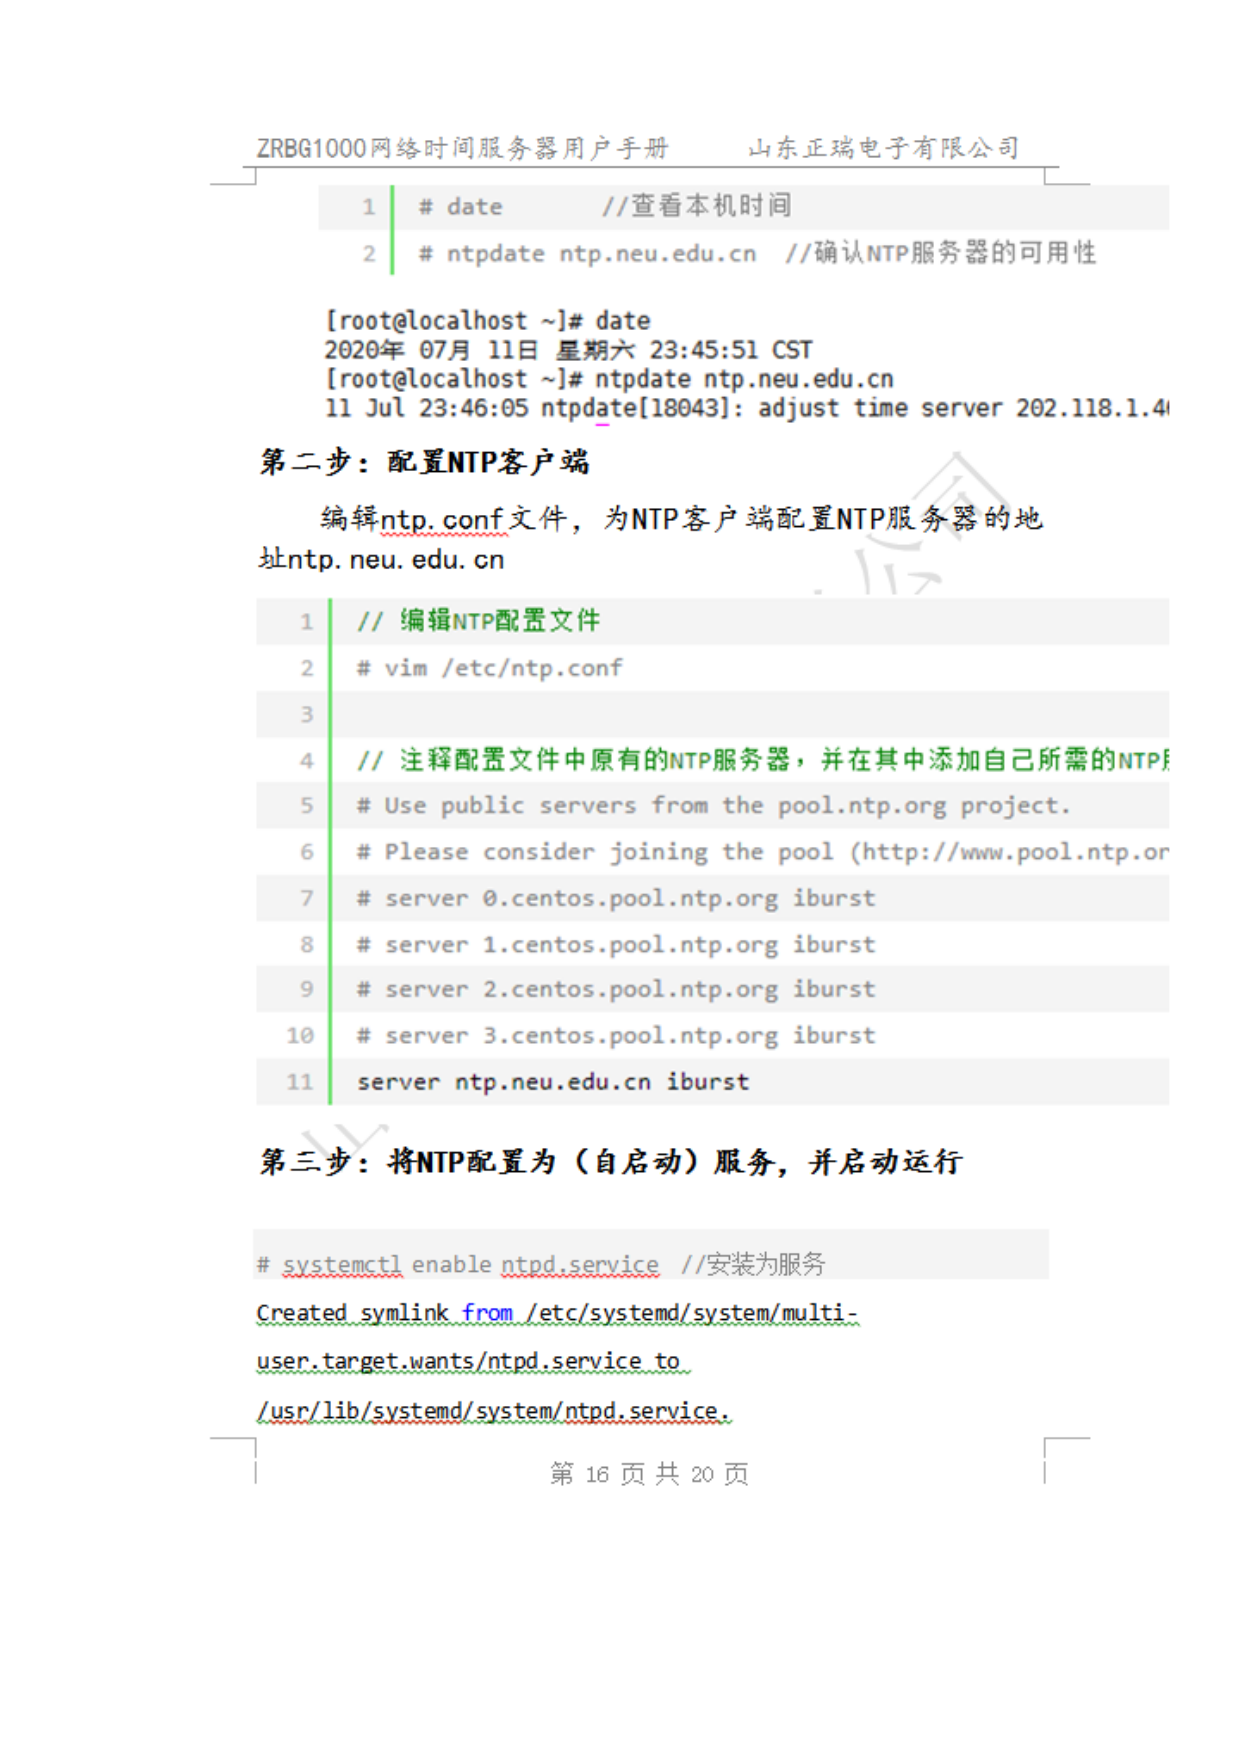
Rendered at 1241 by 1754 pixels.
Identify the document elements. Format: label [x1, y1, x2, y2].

picture [95, 127, 1170, 1534]
